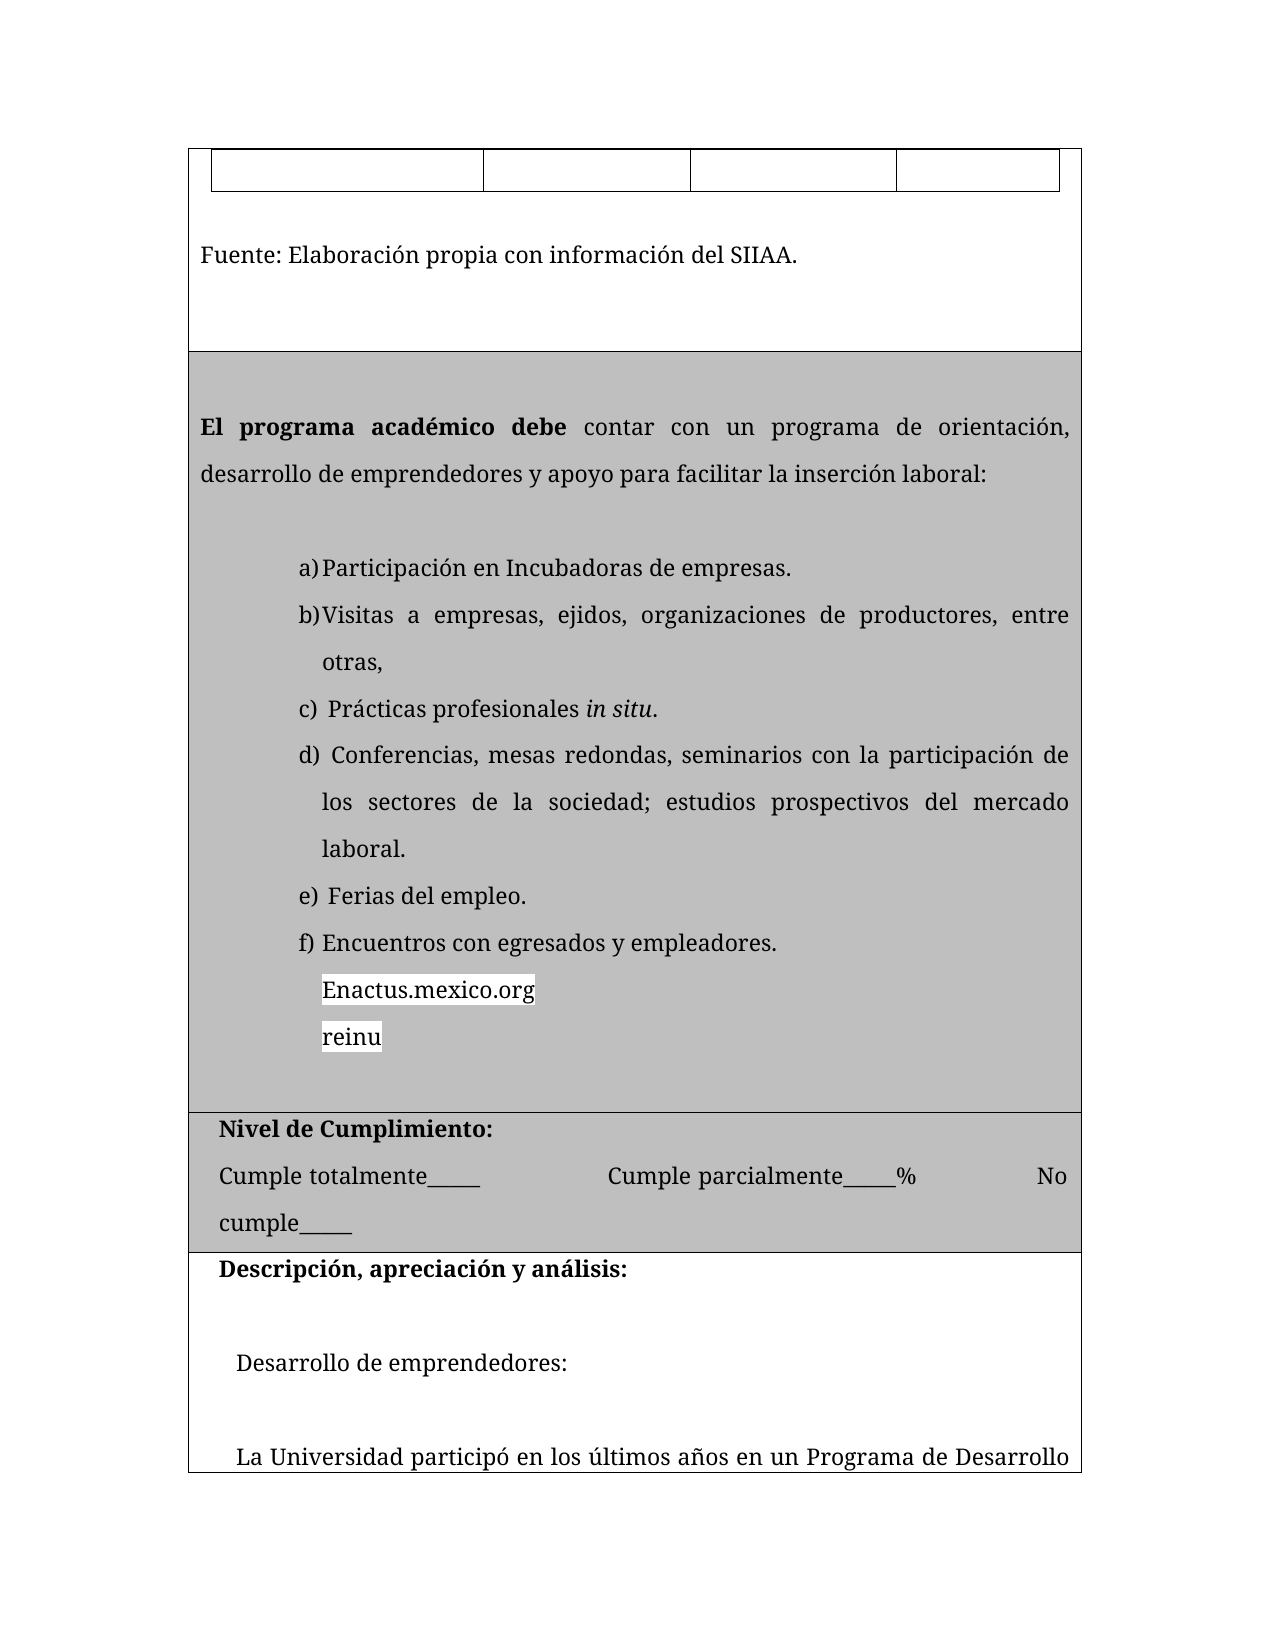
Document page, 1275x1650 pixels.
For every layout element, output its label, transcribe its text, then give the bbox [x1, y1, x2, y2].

table_cell El programa académico debe contar con un programa de orientación, desarrollo de emprendedores y apoyo para facilitar la inserción laboral: Participación en Incubadoras de empresas. Visitas a empresas, ejidos, organizaciones de productores, entre otras, Prácticas profesionales in situ. Conferencias, mesas redondas, seminarios con la participación de los sectores de la sociedad; estudios prospectivos del mercado laboral. Ferias del empleo. Encuentros con egresados y empleadores. Enactus.mexico.org reinu [189, 352, 1081, 1112]
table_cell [189, 1253, 1081, 1472]
table_cell Nivel de Cumplimiento: Cumple totalmente_____ Cumple parcialmente_____% No cumple_____ [189, 1113, 1081, 1252]
